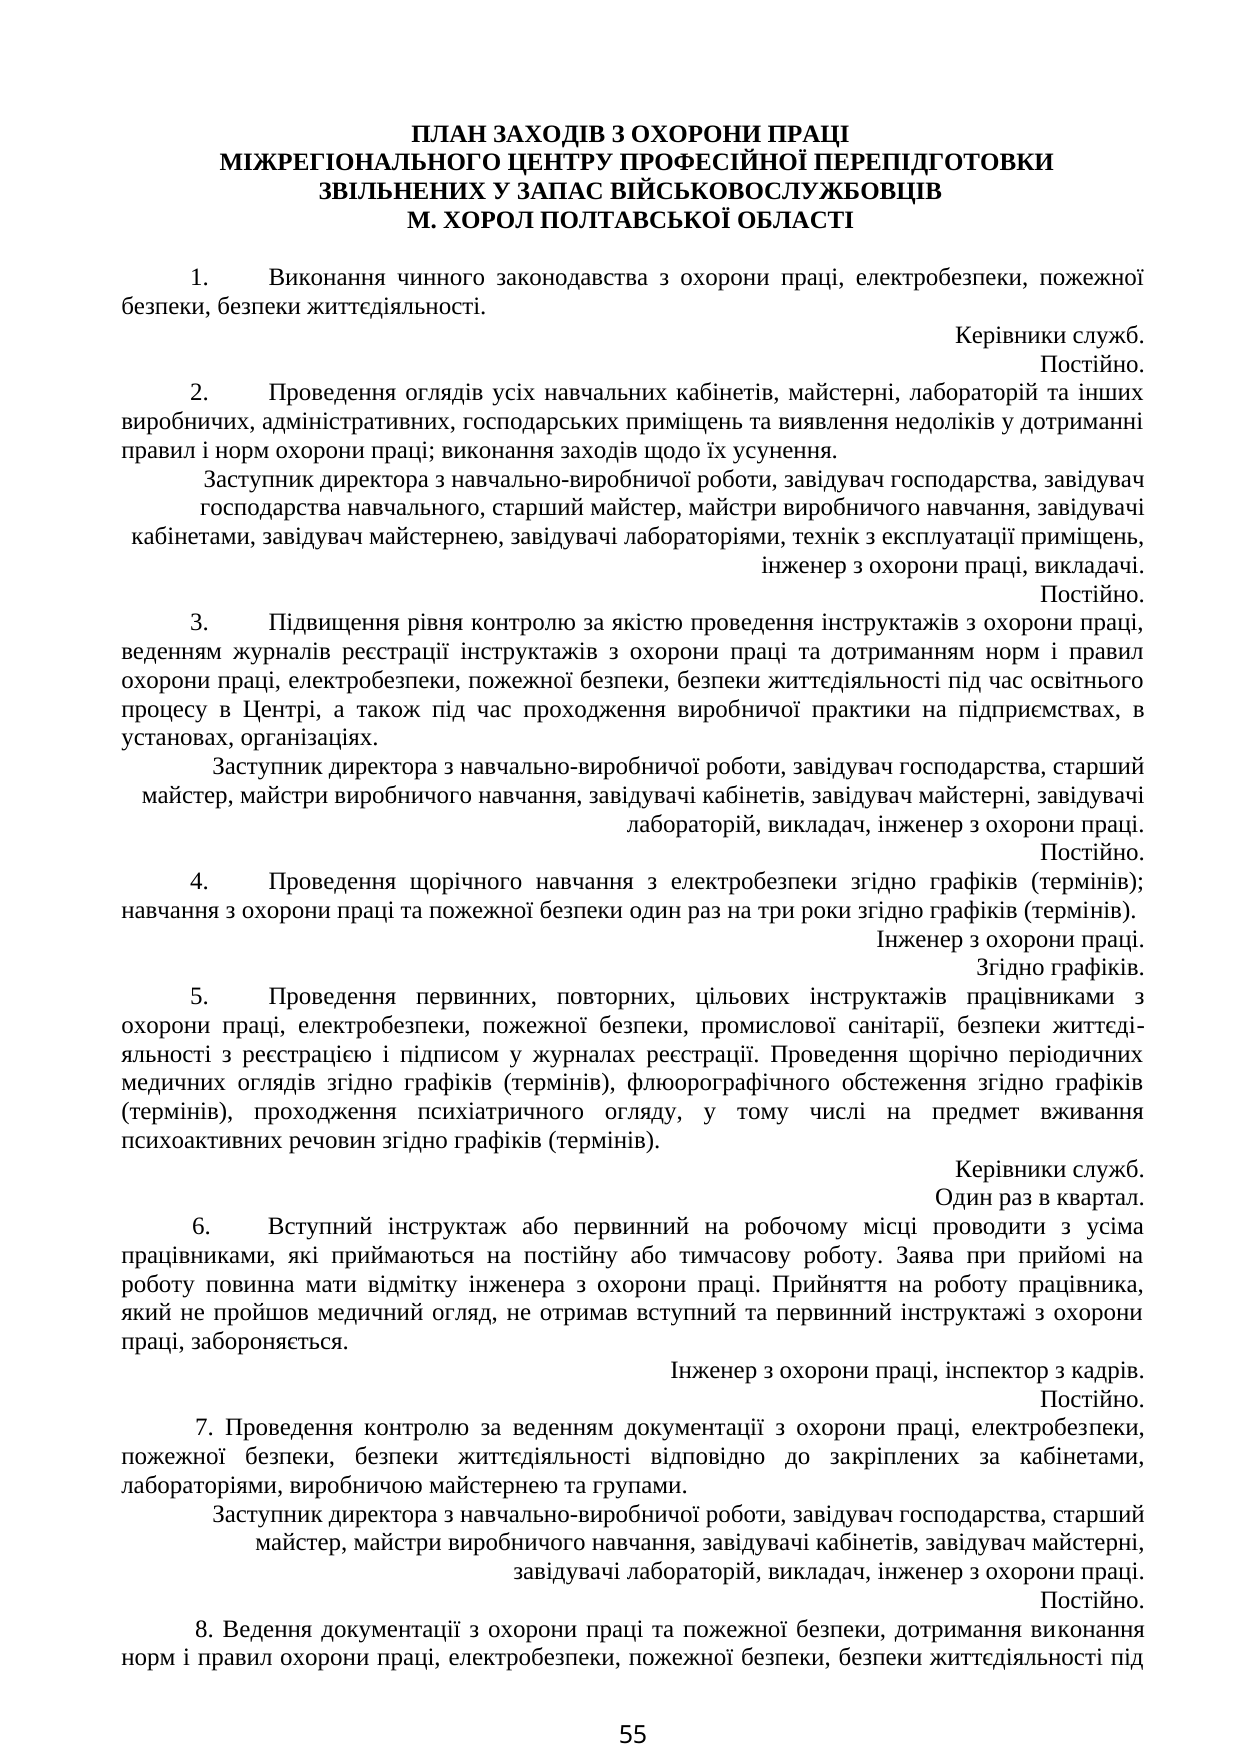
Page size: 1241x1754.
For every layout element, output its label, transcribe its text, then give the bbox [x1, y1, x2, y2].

text ПЛАН ЗАХОДІВ З ОХОРОНИ ПРАЦІ [121, 119, 1140, 147]
text 7. Проведення контролю за веденням документації з охорони праці, електробезпеки, пожежної безпеки, безпеки життєдіяльності відповідно до закріплених за кабінетами, лабораторіями, виробничою майстернею та групами. [121, 1412, 1145, 1499]
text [121, 1614, 1145, 1671]
text Постійно. [121, 579, 1145, 607]
list Проведення первинних, повторних, цільових інструктажів працівниками з охорони праці, електробезпеки, пожежної безпеки, промислової санітарії, безпеки життєдіяльності з реєстрацією і підписом у журналах реєстрації. Проведення щорічно періодичних медичних оглядів згідно графіків (термінів), флюорографічного обстеження згідно графіків (термінів), проходження психіатричного огляду, у тому числі на предмет вживання психоактивних речовин згідно графіків (термінів). [121, 981, 1145, 1154]
list Проведення щорічного навчання з електробезпеки згідно графіків (термінів); навчання з охорони праці та пожежної безпеки один раз на три роки згідно графіків (термінів). [121, 866, 1145, 924]
text МІЖРЕГІОНАЛЬНОГО ЦЕНТРУ ПРОФЕСІЙНОЇ ПЕРЕПІДГОТОВКИ ЗВІЛЬНЕНИХ У ЗАПАС ВІЙСЬКОВОСЛУЖБОВЦІВ [121, 147, 1140, 205]
text Заступник директора з навчально-виробничої роботи, завідувач господарства, старший майстер, майстри виробничого навчання, завідувачі кабінетів, завідувач майстерні, завідувачі лабораторій, викладач, інженер з охорони праці. [121, 751, 1145, 837]
list Проведення оглядів усіх навчальних кабінетів, майстерні, лабораторій та інших виробничих, адміністративних, господарських приміщень та виявлення недоліків у дотриманні правил і норм охорони праці; виконання заходів щодо їх усунення. [121, 377, 1145, 464]
text Згідно графіків. [190, 952, 1145, 981]
text Постійно. [192, 1585, 1145, 1614]
text Керівники служб. [121, 320, 1145, 349]
text Один раз в квартал. [121, 1182, 1145, 1211]
list Вступний інструктаж або первинний на робочому місці проводити з усіма працівниками, які приймаються на постійну або тимчасову роботу. Заява при прийомі на роботу повинна мати відмітку інженера з охорони праці. Прийняття на роботу працівника, який не пройшов медичний огляд, не отримав вступний та первинний інструктажі з охорони праці, забороняється. [121, 1211, 1145, 1355]
text М. ХОРОЛ ПОЛТАВСЬКОЇ ОБЛАСТІ [121, 205, 1140, 234]
list Виконання чинного законодавства з охорони праці, електробезпеки, пожежної безпеки, безпеки життєдіяльності. [121, 262, 1145, 320]
text Керівники служб. [121, 1154, 1145, 1182]
text Інженер з охорони праці, інспектор з кадрів. [121, 1355, 1145, 1384]
text Інженер з охорони праці. [190, 924, 1145, 952]
text Заступник директора з навчально-виробничої роботи, завідувач господарства, старший майстер, майстри виробничого навчання, завідувачі кабінетів, завідувач майстерні, завідувачі лабораторій, викладач, інженер з охорони праці. [192, 1499, 1145, 1585]
text Постійно. [121, 837, 1145, 866]
text Заступник директора з навчально-виробничої роботи, завідувач господарства, завідувач господарства навчального, старший майстер, майстри виробничого навчання, завідувачі кабінетами, завідувач майстернею, завідувачі лабораторіями, технік з експлуатації приміщень, інженер з охорони праці, викладачі. [121, 464, 1145, 579]
text Постійно. [121, 1384, 1145, 1412]
list Підвищення рівня контролю за якістю проведення інструктажів з охорони праці, веденням журналів реєстрації інструктажів з охорони праці та дотриманням норм і правил охорони праці, електробезпеки, пожежної безпеки, безпеки життєдіяльності під час освітнього процесу в Центрі, а також під час проходження виробничої практики на підприємствах, в установах, організаціях. [121, 607, 1145, 751]
text Постійно. [121, 349, 1145, 377]
